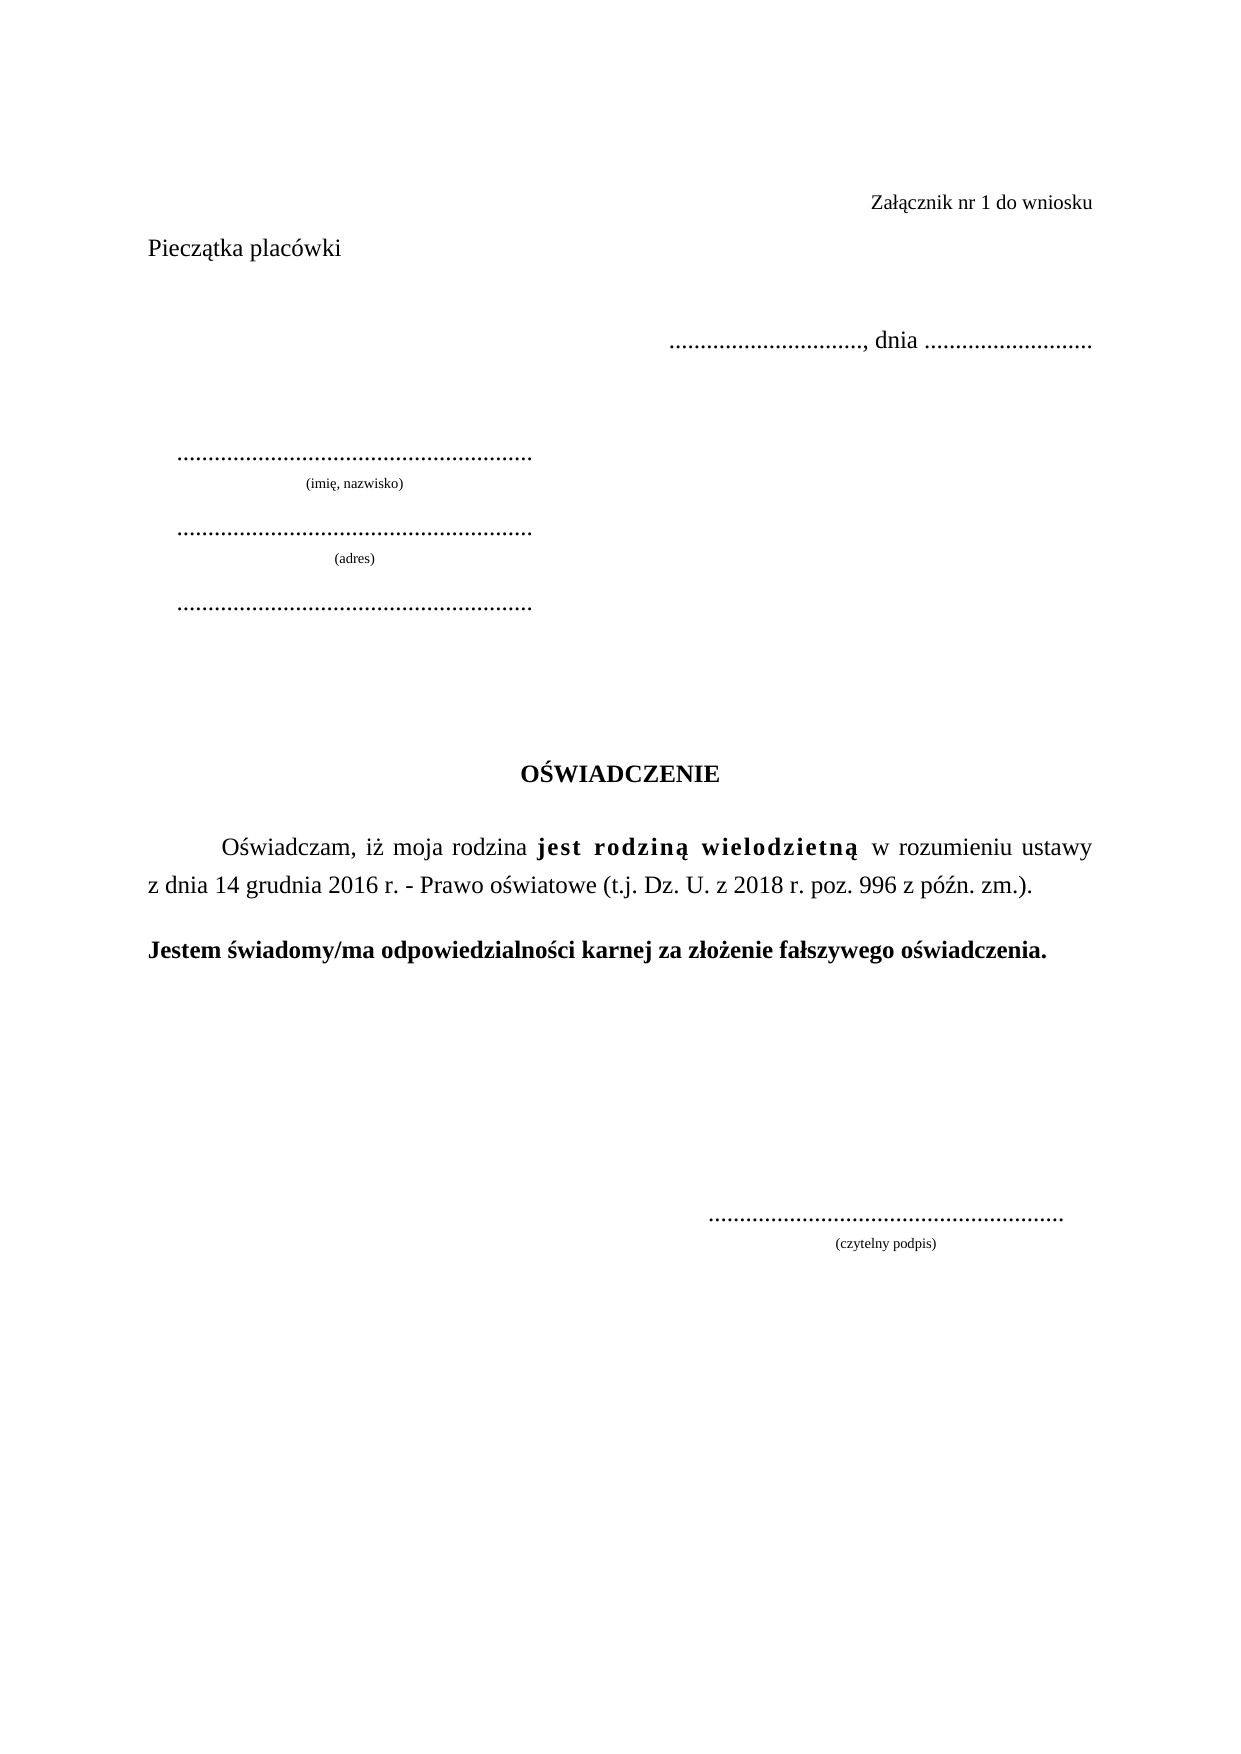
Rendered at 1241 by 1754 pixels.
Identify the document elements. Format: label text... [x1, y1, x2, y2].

text Oświadczam, iż moja rodzina jest rodziną wielodzietną w rozumieniu ustawy z dnia 14 grudnia 2016 r. - Prawo oświatowe (t.j. Dz. U. z 2018 r. poz. 996 z późn. zm.). [148, 826, 1093, 901]
text ..............................., dnia ........................... [148, 318, 1093, 356]
text ......................................................... [148, 431, 561, 468]
text OŚWIADCZENIE [148, 759, 1093, 788]
text ......................................................... [148, 581, 561, 618]
text (adres) [148, 543, 561, 581]
text Pieczątka placówki [148, 233, 1093, 262]
text ......................................................... [679, 1191, 1093, 1228]
text (czytelny podpis) [679, 1228, 1093, 1266]
text Jestem świadomy/ma odpowiedzialności karnej za złożenie fałszywego oświadczenia. [148, 928, 1093, 966]
text ......................................................... [148, 506, 561, 543]
text Załącznik nr 1 do wniosku [148, 190, 1093, 214]
text (imię, nazwisko) [148, 468, 561, 506]
